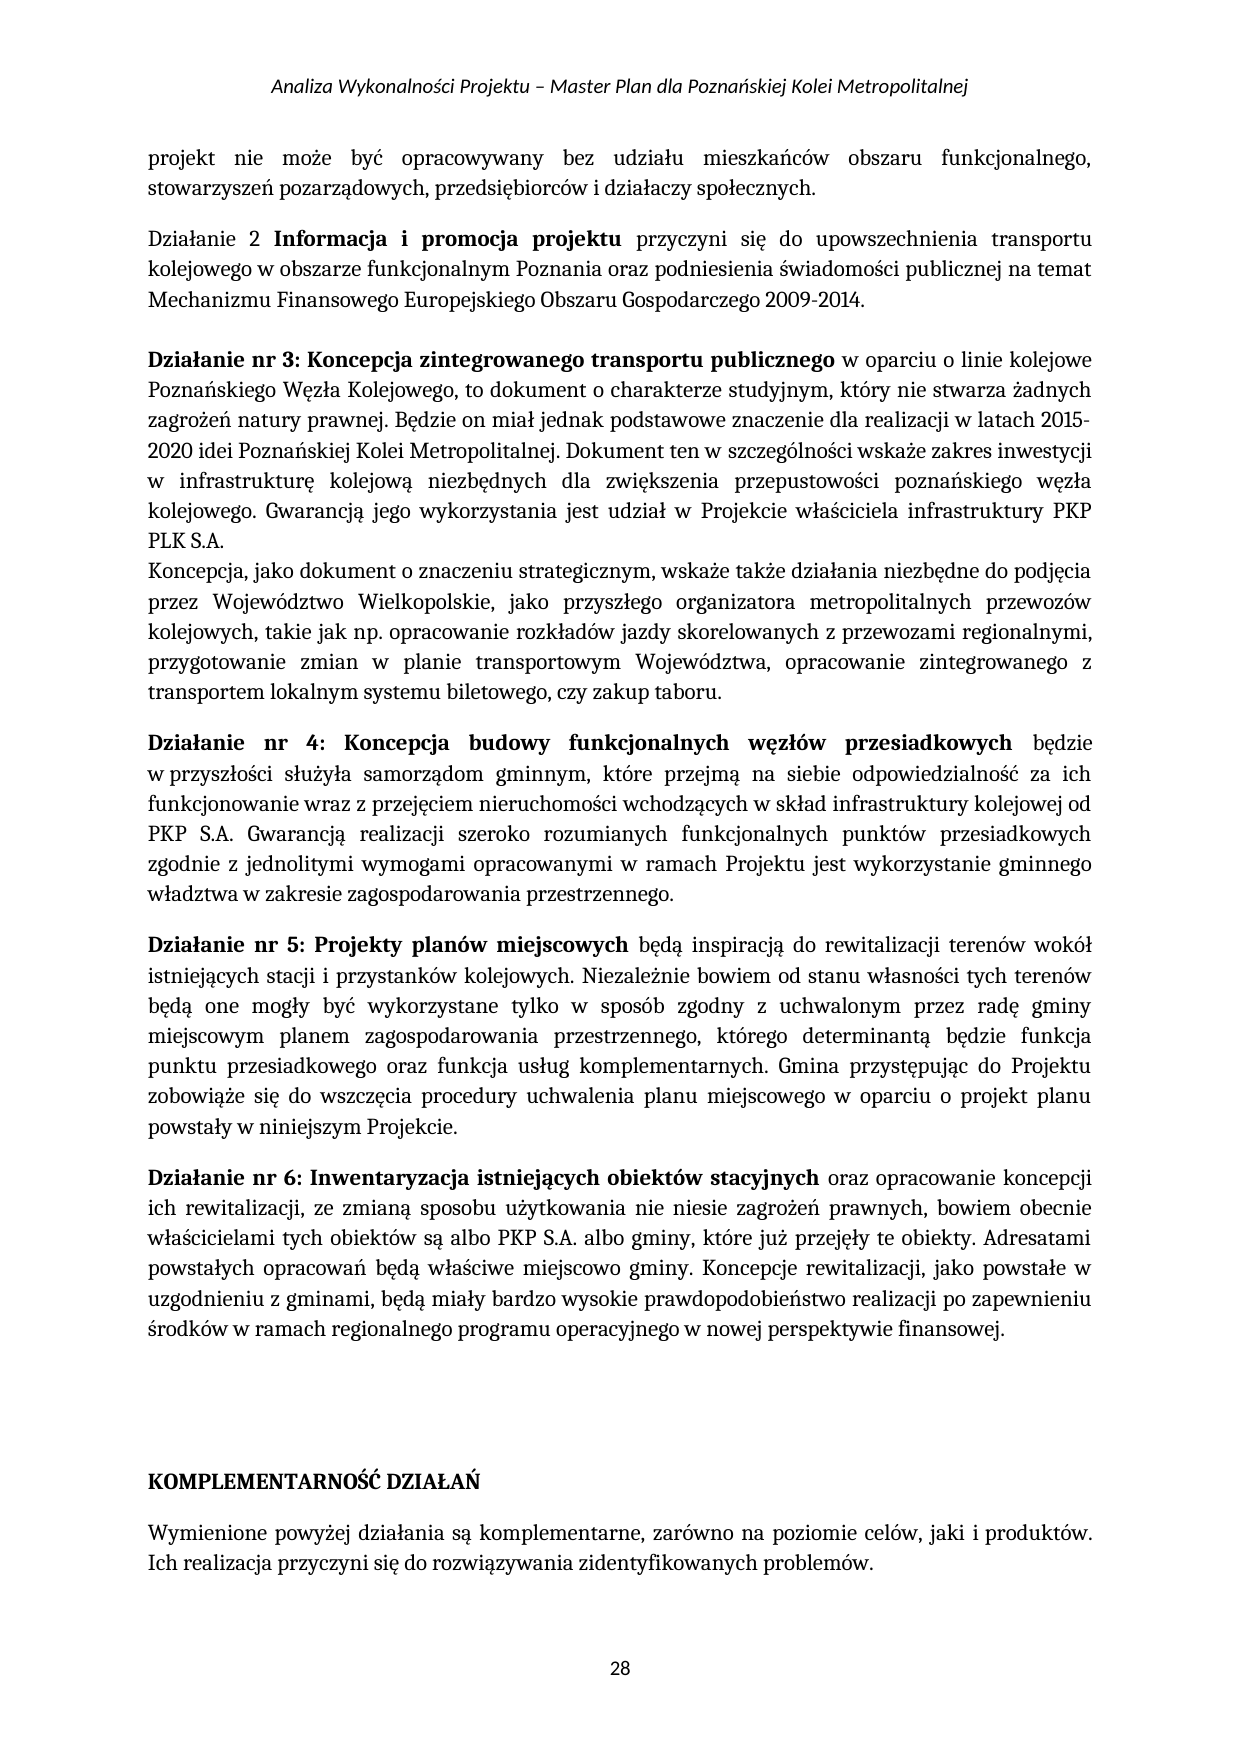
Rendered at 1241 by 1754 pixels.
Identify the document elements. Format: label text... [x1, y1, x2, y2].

text KOMPLEMENTARNOŚĆ DZIAŁAŃ [148, 1469, 1093, 1495]
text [148, 145, 1093, 201]
text Działanie 2 Informacja i promocja projektu przyczyni się do upowszechnienia transportu kolejowego w obszarze funkcjonalnym Poznania oraz podniesienia świadomości publicznej na temat Mechanizmu Finansowego Europejskiego Obszaru Gospodarczego 2009-2014. [148, 226, 1093, 313]
text Działanie nr 4: Koncepcja budowy funkcjonalnych węzłów przesiadkowych będzie w przyszłości służyła samorządom gminnym, które przejmą na siebie odpowiedzialność za ich funkcjonowanie wraz z przejęciem nieruchomości wchodzących w skład infrastruktury kolejowej od PKP S.A. Gwarancją realizacji szeroko rozumianych funkcjonalnych punktów przesiadkowych zgodnie z jednolitymi wymogami opracowanymi w ramach Projektu jest wykorzystanie gminnego władztwa w zakresie zagospodarowania przestrzennego. [148, 730, 1093, 907]
text Działanie nr 3: Koncepcja zintegrowanego transportu publicznego w oparciu o linie kolejowe Poznańskiego Węzła Kolejowego, to dokument o charakterze studyjnym, który nie stwarza żadnych zagrożeń natury prawnej. Będzie on miał jednak podstawowe znaczenie dla realizacji w latach 2015-2020 idei Poznańskiej Kolei Metropolitalnej. Dokument ten w szczególności wskaże zakres inwestycji w infrastrukturę kolejową niezbędnych dla zwiększenia przepustowości poznańskiego węzła kolejowego. Gwarancją jego wykorzystania jest udział w Projekcie właściciela infrastruktury PKP PLK S.A. [148, 347, 1093, 554]
text Działanie nr 5: Projekty planów miejscowych będą inspiracją do rewitalizacji terenów wokół istniejących stacji i przystanków kolejowych. Niezależnie bowiem od stanu własności tych terenów będą one mogły być wykorzystane tylko w sposób zgodny z uchwalonym przez radę gminy miejscowym planem zagospodarowania przestrzennego, którego determinantą będzie funkcja punktu przesiadkowego oraz funkcja usług komplementarnych. Gmina przystępując do Projektu zobowiąże się do wszczęcia procedury uchwalenia planu miejscowego w oparciu o projekt planu powstały w niniejszym Projekcie. [148, 932, 1093, 1140]
text Koncepcja, jako dokument o znaczeniu strategicznym, wskaże także działania niezbędne do podjęcia przez Województwo Wielkopolskie, jako przyszłego organizatora metropolitalnych przewozów kolejowych, takie jak np. opracowanie rozkładów jazdy skorelowanych z przewozami regionalnymi, przygotowanie zmian w planie transportowym Województwa, opracowanie zintegrowanego z transportem lokalnym systemu biletowego, czy zakup taboru. [148, 558, 1093, 705]
text Wymienione powyżej działania są komplementarne, zarówno na poziomie celów, jaki i produktów. Ich realizacja przyczyni się do rozwiązywania zidentyfikowanych problemów. [148, 1520, 1093, 1576]
text Działanie nr 6: Inwentaryzacja istniejących obiektów stacyjnych oraz opracowanie koncepcji ich rewitalizacji, ze zmianą sposobu użytkowania nie niesie zagrożeń prawnych, bowiem obecnie właścicielami tych obiektów są albo PKP S.A. albo gminy, które już przejęły te obiekty. Adresatami powstałych opracowań będą właściwe miejscowo gminy. Koncepcje rewitalizacji, jako powstałe w uzgodnieniu z gminami, będą miały bardzo wysokie prawdopodobieństwo realizacji po zapewnieniu środków w ramach regionalnego programu operacyjnego w nowej perspektywie finansowej. [148, 1164, 1093, 1342]
